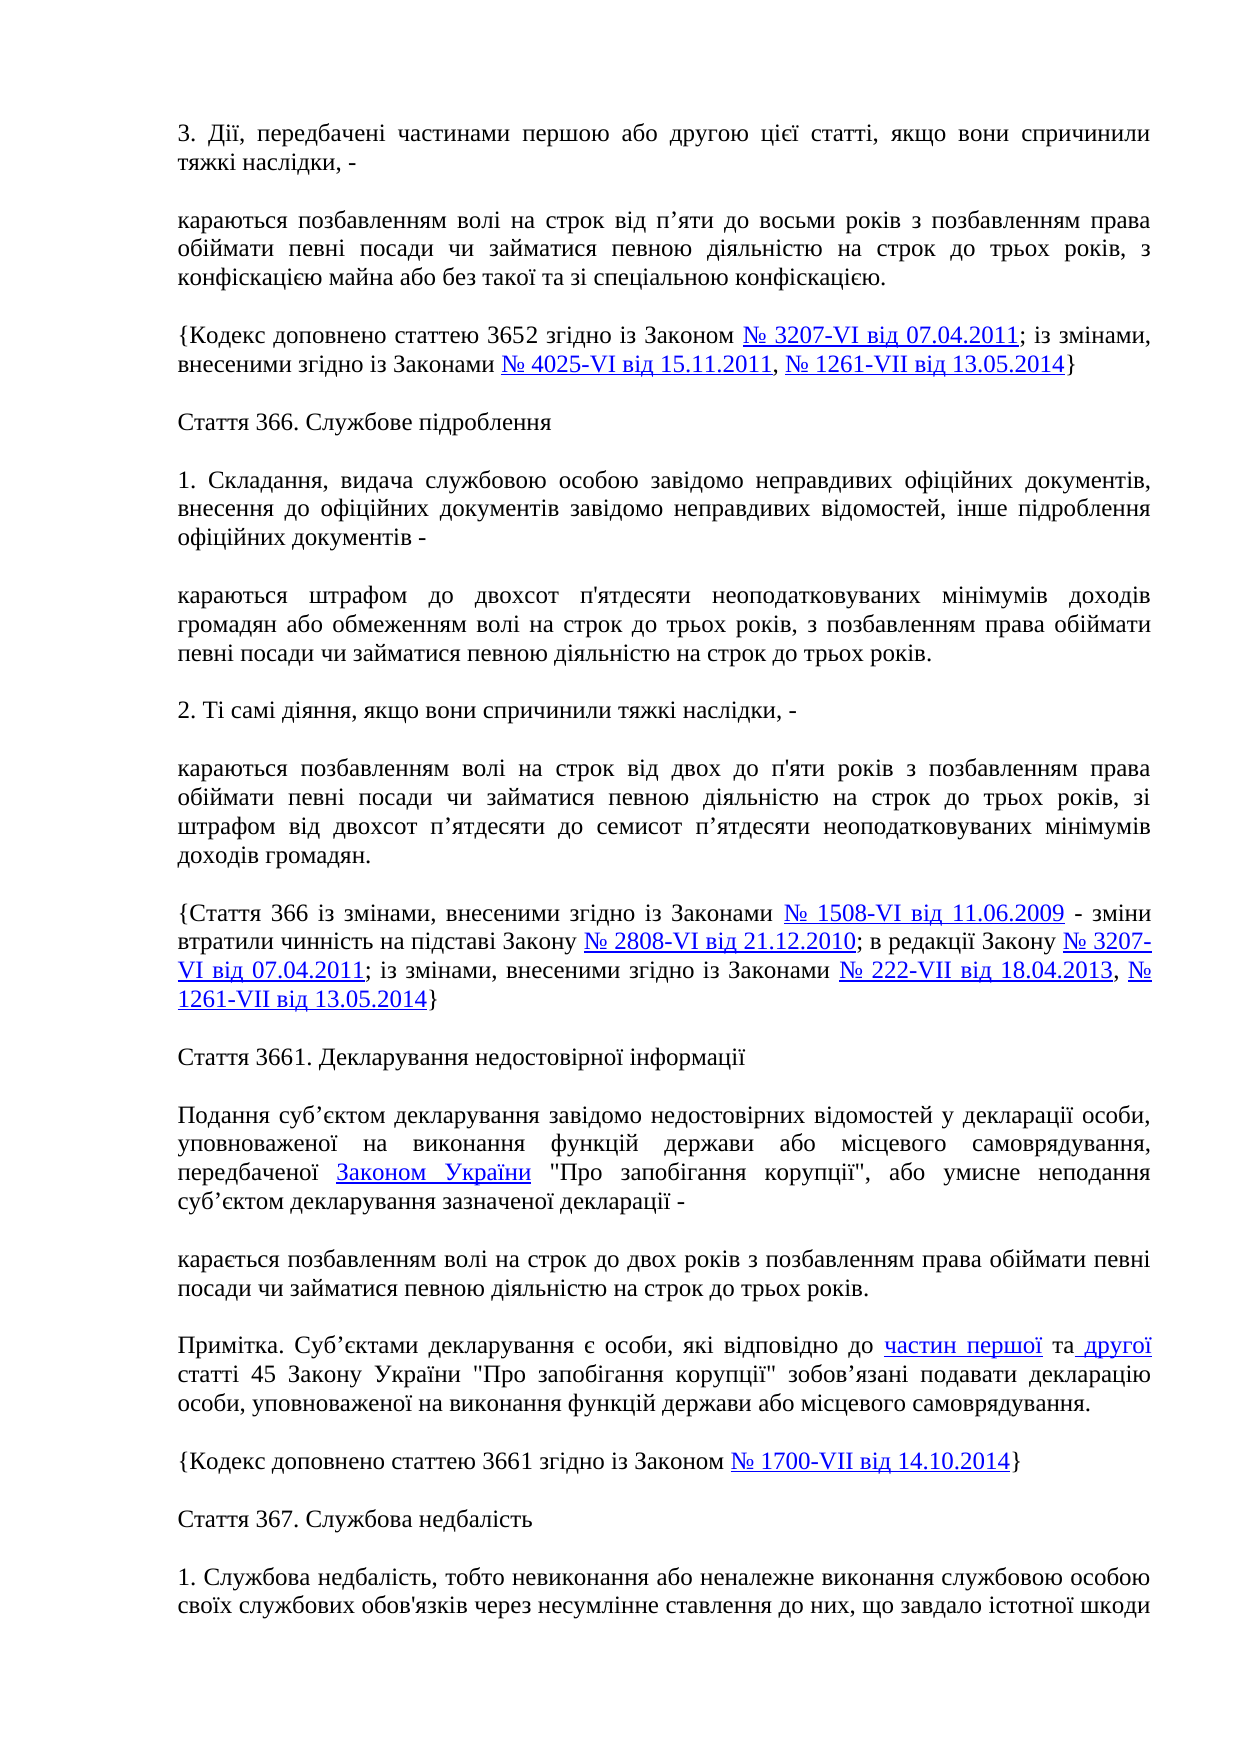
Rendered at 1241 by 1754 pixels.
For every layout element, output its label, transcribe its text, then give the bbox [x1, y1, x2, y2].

text караються штрафом до двохсот п'ятдесяти неоподатковуваних мінімумів доходів громадян або обмеженням волі на строк до трьох років, з позбавленням права обіймати певні посади чи займатися певною діяльністю на строк до трьох років. [177, 580, 1152, 666]
text Подання суб’єктом декларування завідомо недостовірних відомостей у декларації особи, уповноваженої на виконання функцій держави або місцевого самоврядування, передбаченої Законом України "Про запобігання корупції", або умисне неподання суб’єктом декларування зазначеної декларації - [177, 1100, 1152, 1215]
text Стаття 367. Службова недбалість [177, 1504, 1152, 1533]
text 2. Ті самі діяння, якщо вони спричинили тяжкі наслідки, - [177, 696, 1152, 724]
text караються позбавленням волі на строк від п’яти до восьми років з позбавленням права обіймати певні посади чи займатися певною діяльністю на строк до трьох років, з конфіскацією майна або без такої та зі спеціальною конфіскацією. [177, 205, 1152, 291]
text 1. Складання, видача службовою особою завідомо неправдивих офіційних документів, внесення до офіційних документів завідомо неправдивих відомостей, інше підроблення офіційних документів - [177, 465, 1152, 551]
text карається позбавленням волі на строк до двох років з позбавленням права обіймати певні посади чи займатися певною діяльністю на строк до трьох років. [177, 1244, 1152, 1301]
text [177, 1562, 1152, 1619]
text караються позбавленням волі на строк від двох до п'яти років з позбавленням права обіймати певні посади чи займатися певною діяльністю на строк до трьох років, зі штрафом від двохсот п’ятдесяти до семисот п’ятдесяти неоподатковуваних мінімумів доходів громадян. [177, 753, 1152, 868]
text {Кодекс доповнено статтею 366-1 згідно із Законом № 1700-VII від 14.10.2014} [177, 1446, 1152, 1475]
text {Стаття 366 із змінами, внесеними згідно із Законами № 1508-VI від 11.06.2009 - зміни втратили чинність на підставі Закону № 2808-VI від 21.12.2010; в редакції Закону № 3207-VI від 07.04.2011; із змінами, внесеними згідно із Законами № 222-VII від 18.04.2013, № 1261-VII від 13.05.2014} [177, 898, 1152, 1013]
text Примітка. Суб’єктами декларування є особи, які відповідно до частин першої та другої статті 45 Закону України "Про запобігання корупції" зобов’язані подавати декларацію особи, уповноваженої на виконання функцій держави або місцевого самоврядування. [177, 1331, 1152, 1417]
text Стаття 366-1. Декларування недостовірної інформації [177, 1042, 1152, 1071]
text {Кодекс доповнено статтею 365-2 згідно із Законом № 3207-VI від 07.04.2011; із змінами, внесеними згідно із Законами № 4025-VI від 15.11.2011, № 1261-VII від 13.05.2014} [177, 320, 1152, 378]
text 3. Дії, передбачені частинами першою або другою цієї статті, якщо вони спричинили тяжкі наслідки, - [177, 118, 1152, 176]
text Стаття 366. Службове підроблення [177, 407, 1152, 436]
